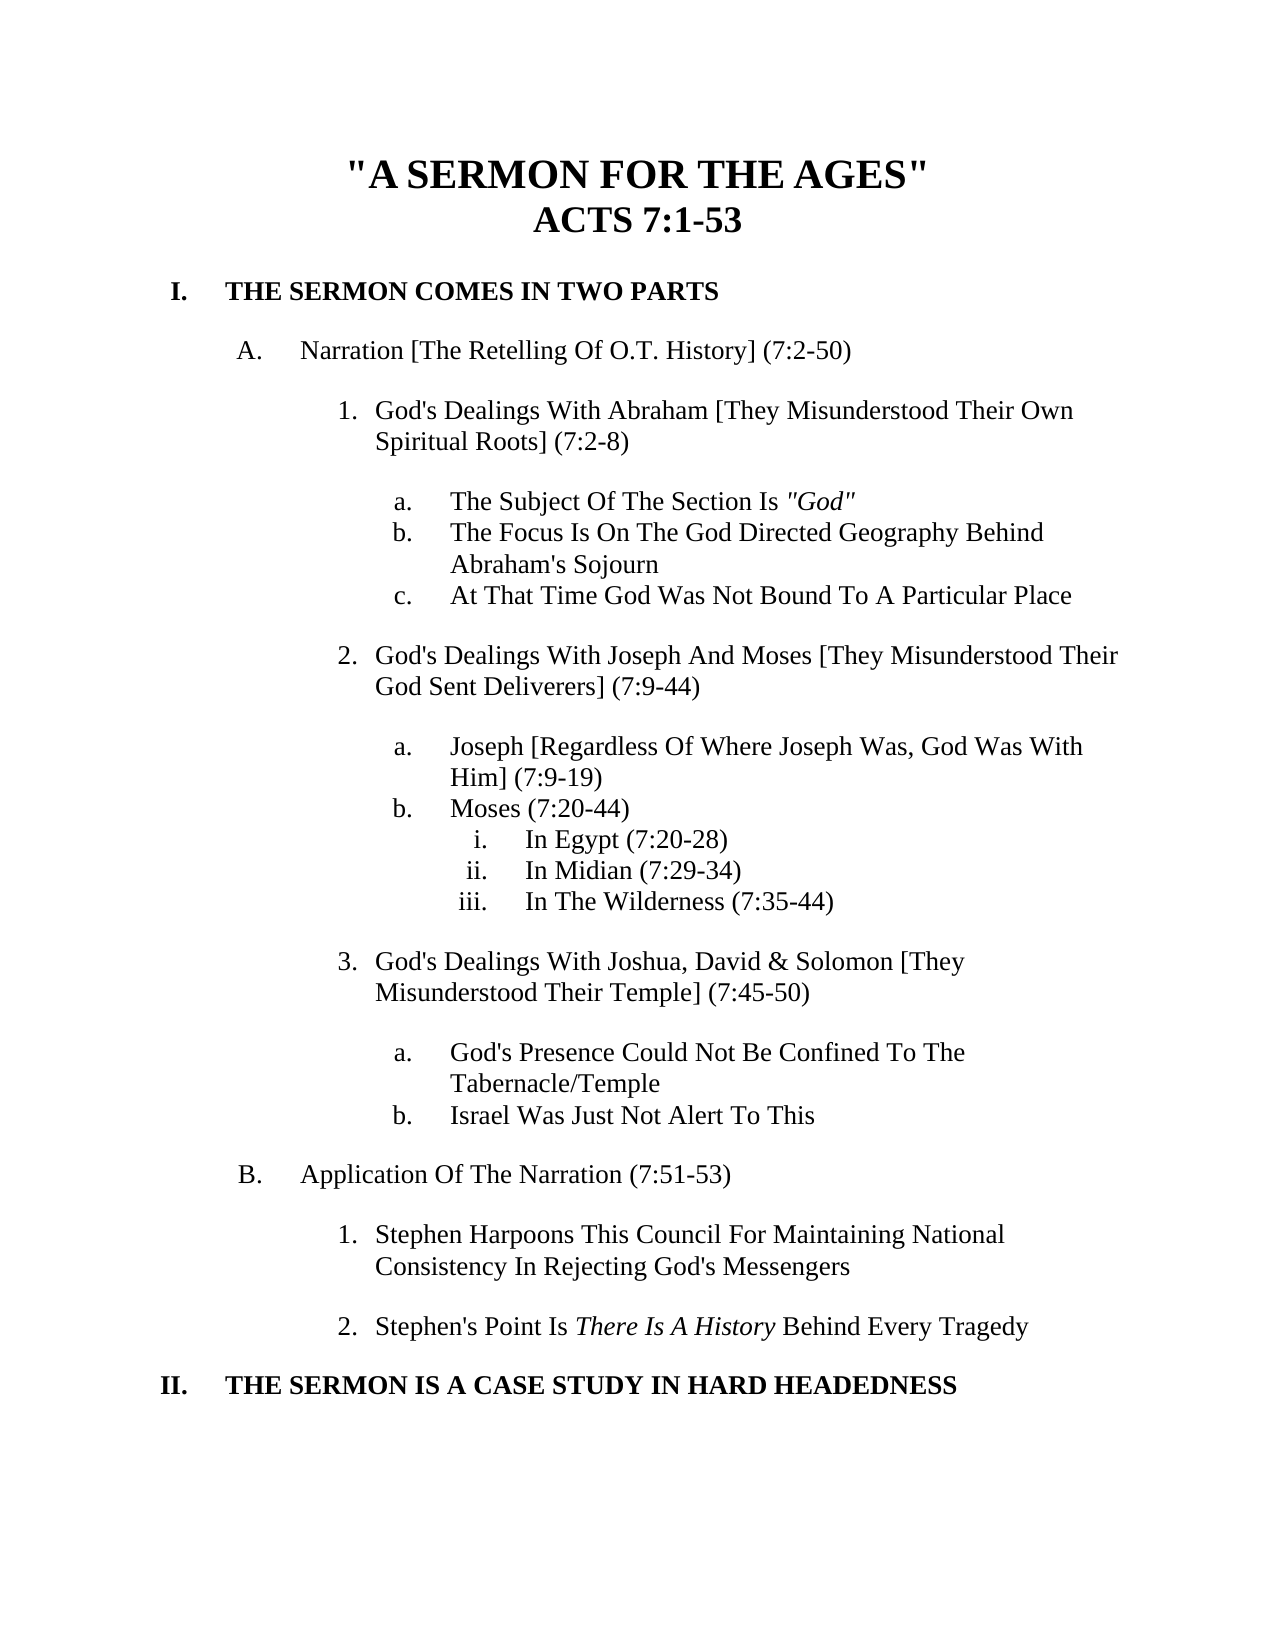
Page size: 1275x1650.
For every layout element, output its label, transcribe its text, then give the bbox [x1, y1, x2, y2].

list God's Dealings With Abraham [They Misunderstood Their Own Spiritual Roots] (7:2-8) [337, 394, 1125, 485]
list At That Time God Was Not Bound To A Particular Place [412, 579, 1125, 639]
list In The Wilderness (7:35-44) [487, 886, 1125, 945]
list THE SERMON COMES IN TWO PARTS [187, 274, 1125, 334]
list Joseph [Regardless Of Where Joseph Was, God Was With Him] (7:9-19) [412, 730, 1125, 792]
list God's Dealings With Joshua, David & Solomon [They Misunderstood Their Temple] (7:45-50) [337, 945, 1125, 1036]
list Moses (7:20-44) [412, 792, 1125, 823]
subtitle "A SERMON FOR THE AGES" [150, 150, 1125, 198]
subtitle ACTS 7:1-53 [150, 198, 1125, 241]
list In Egypt (7:20-28) [487, 823, 1125, 854]
list The Focus Is On The God Directed Geography Behind Abraham's Sojourn [412, 517, 1125, 579]
list In Midian (7:29-34) [487, 854, 1125, 886]
list Narration [The Retelling Of O.T. History] (7:2-50) [262, 334, 1125, 394]
list The Subject Of The Section Is "God" [412, 485, 1125, 517]
list Application Of The Narration (7:51-53) [262, 1159, 1125, 1218]
list Stephen Harpoons This Council For Maintaining National Consistency In Rejecting God's Messengers [337, 1218, 1125, 1309]
list God's Dealings With Joseph And Moses [They Misunderstood Their God Sent Deliverers] (7:9-44) [337, 639, 1125, 730]
list God's Presence Could Not Be Confined To The Tabernacle/Temple [412, 1036, 1125, 1099]
list Israel Was Just Not Alert To This [412, 1099, 1125, 1159]
list Stephen's Point Is There Is A History Behind Every Tragedy [337, 1309, 1125, 1369]
list THE SERMON IS A CASE STUDY IN HARD HEADEDNESS [187, 1369, 1125, 1401]
